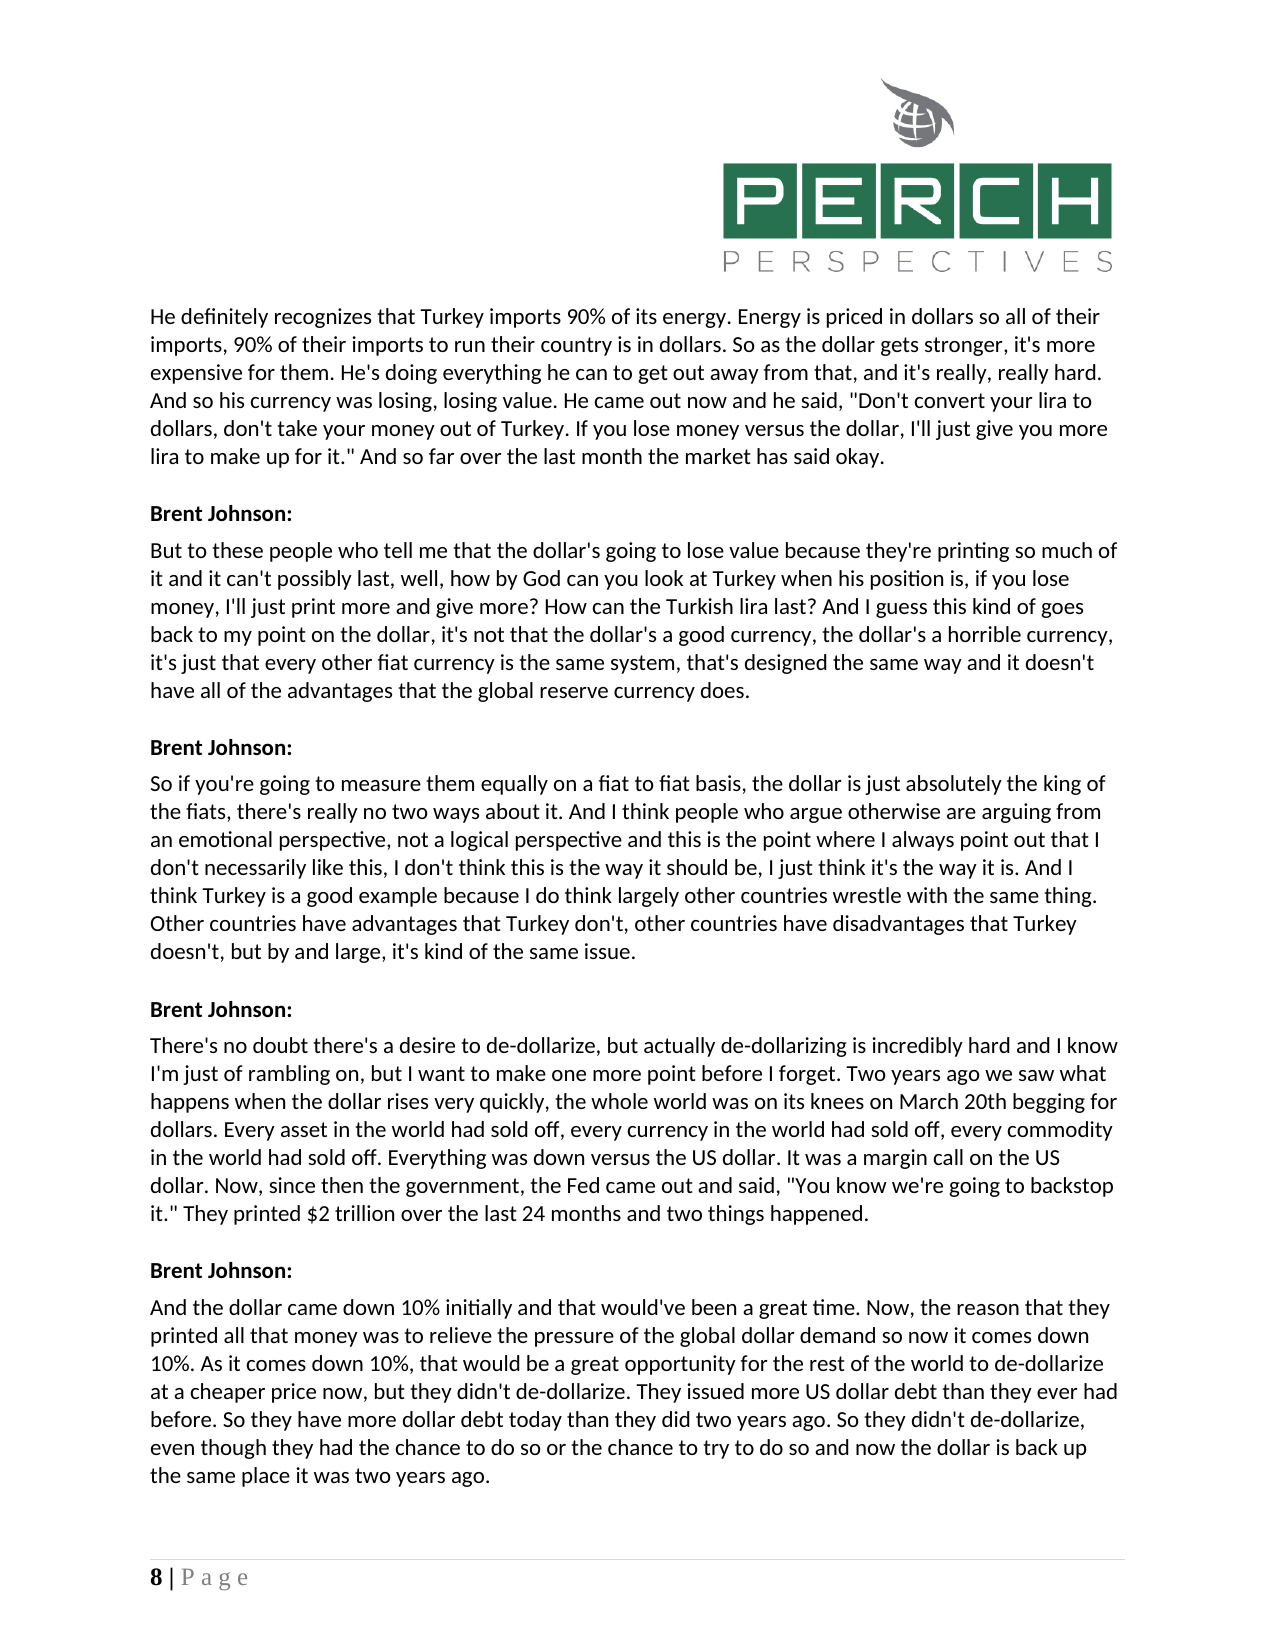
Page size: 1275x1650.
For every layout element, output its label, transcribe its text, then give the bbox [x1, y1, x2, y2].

text But to these people who tell me that the dollar's going to lose value because they're printing so much of it and it can't possibly last, well, how by God can you look at Turkey when his position is, if you lose money, I'll just print more and give more? How can the Turkish lira last? And I guess this kind of goes back to my point on the dollar, it's not that the dollar's a good currency, the dollar's a horrible currency, it's just that every other fiat currency is the same system, that's designed the same way and it doesn't have all of the advantages that the global reserve currency does. [150, 536, 1125, 704]
text There's no doubt there's a desire to de-dollarize, but actually de-dollarizing is incredibly hard and I know I'm just of rambling on, but I want to make one more point before I forget. Two years ago we saw what happens when the dollar rises very quickly, the whole world was on its knees on March 20th begging for dollars. Every asset in the world had sold off, every currency in the world had sold off, every commodity in the world had sold off. Everything was down versus the US dollar. It was a margin call on the US dollar. Now, since then the government, the Fed came out and said, "You know we're going to backstop it." They printed $2 trillion over the last 24 months and two things happened. [150, 1031, 1125, 1227]
picture [720, 75, 1114, 274]
text Brent Johnson: [150, 733, 1125, 761]
text Brent Johnson: [150, 1256, 1125, 1284]
text Brent Johnson: [150, 499, 1125, 527]
text And the dollar came down 10% initially and that would've been a great time. Now, the reason that they printed all that money was to relieve the pressure of the global dollar demand so now it comes down 10%. As it comes down 10%, that would be a great opportunity for the rest of the world to de-dollarize at a cheaper price now, but they didn't de-dollarize. They issued more US dollar debt than they ever had before. So they have more dollar debt today than they did two years ago. So they didn't de-dollarize, even though they had the chance to do so or the chance to try to do so and now the dollar is back up the same place it was two years ago. [150, 1293, 1125, 1489]
text Brent Johnson: [150, 995, 1125, 1023]
text So if you're going to measure them equally on a fiat to fiat basis, the dollar is just absolutely the king of the fiats, there's really no two ways about it. And I think people who argue otherwise are arguing from an emotional perspective, not a logical perspective and this is the point where I always point out that I don't necessarily like this, I don't think this is the way it should be, I just think it's the way it is. And I think Turkey is a good example because I do think largely other countries wrestle with the same thing. Other countries have advantages that Turkey don't, other countries have disadvantages that Turkey doesn't, but by and large, it's kind of the same issue. [150, 769, 1125, 966]
text He definitely recognizes that Turkey imports 90% of its energy. Energy is priced in dollars so all of their imports, 90% of their imports to run their country is in dollars. So as the dollar gets stronger, it's more expensive for them. He's doing everything he can to get out away from that, and it's really, really hard. And so his currency was losing, losing value. He came out now and he said, "Don't convert your lira to dollars, don't take your money out of Turkey. If you lose money versus the dollar, I'll just give you more lira to make up for it." And so far over the last month the market has said okay. [150, 302, 1125, 470]
